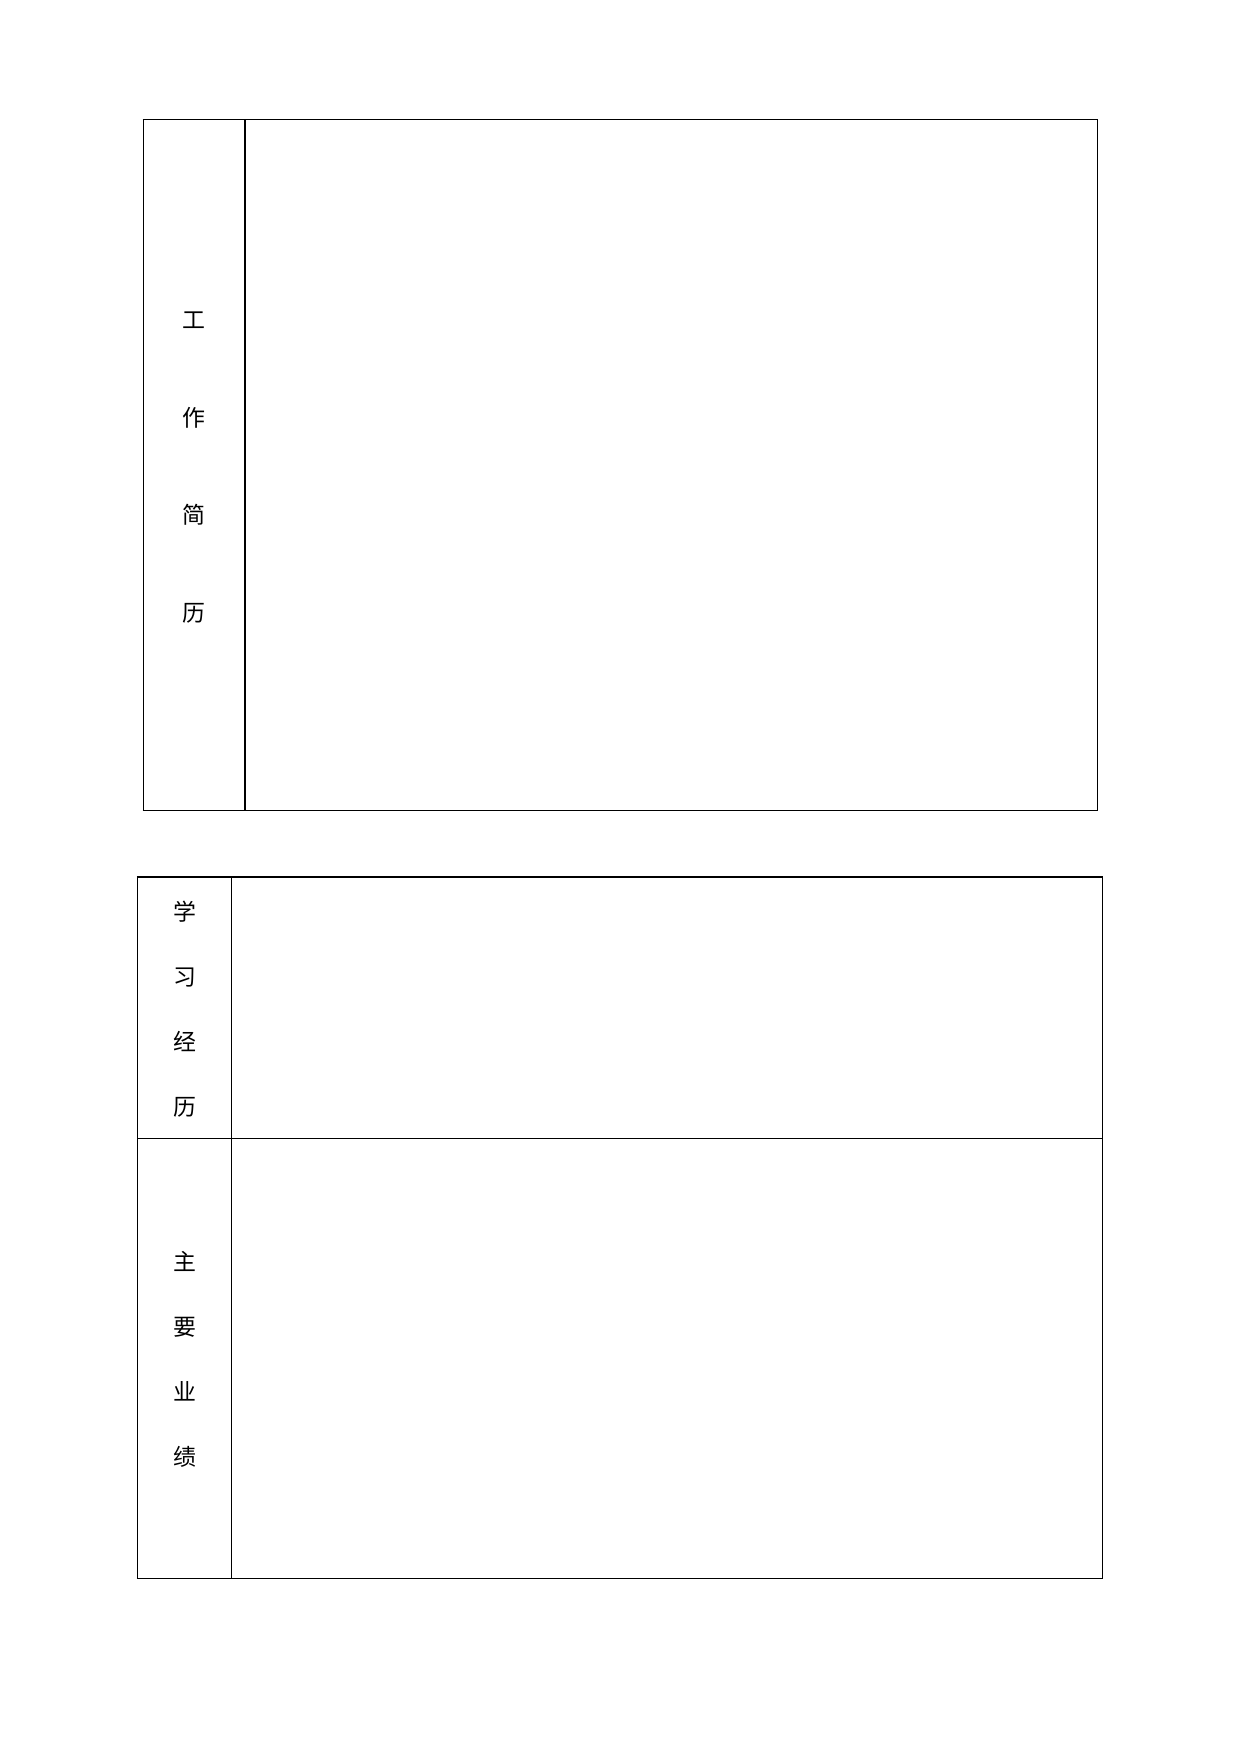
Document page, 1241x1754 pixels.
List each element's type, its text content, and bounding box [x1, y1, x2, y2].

table_cell 工 作 简 历 [144, 120, 244, 810]
table_cell 主 要 业 绩 [138, 1139, 231, 1578]
table_cell [232, 1139, 1102, 1578]
table_header 学 习 经 历 [138, 878, 231, 1138]
table_header [232, 878, 1102, 1138]
table_cell [246, 120, 1097, 810]
